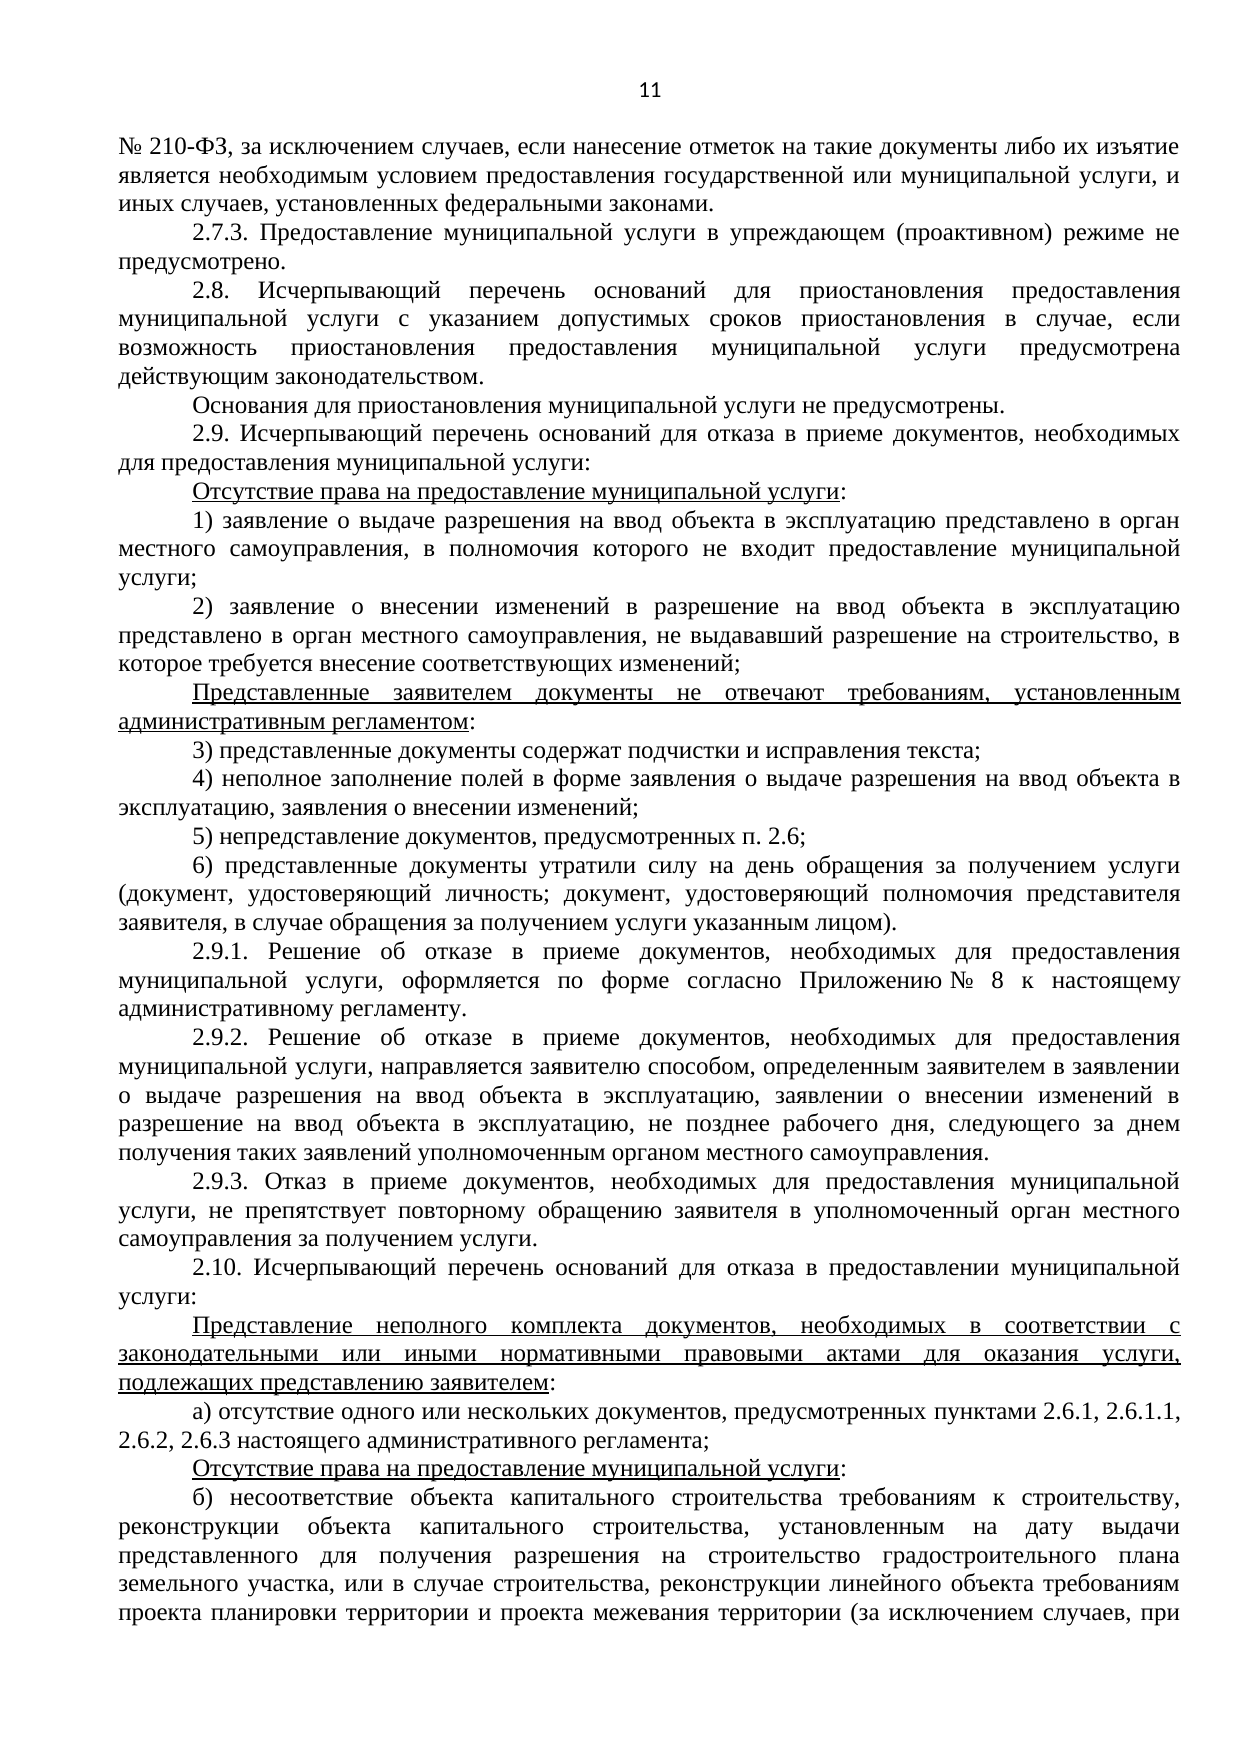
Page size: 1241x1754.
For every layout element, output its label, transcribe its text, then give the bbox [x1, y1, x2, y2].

text Основания для приостановления муниципальной услуги не предусмотрены. [118, 390, 1181, 418]
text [118, 131, 1181, 217]
text Представление неполного комплекта документов, необходимых в соответствии с законодательными или иными нормативными правовыми актами для оказания услуги, подлежащих представлению заявителем: [118, 1310, 1181, 1363]
text 4) неполное заполнение полей в форме заявления о выдаче разрешения на ввод объекта в эксплуатацию, заявления о внесении изменений; [118, 763, 1181, 821]
text 1) заявление о выдаче разрешения на ввод объекта в эксплуатацию представлено в орган местного самоуправления, в полномочия которого не входит предоставление муниципальной услуги; [118, 505, 1181, 591]
text 3) представленные документы содержат подчистки и исправления текста; [118, 735, 1181, 763]
text Отсутствие права на предоставление муниципальной услуги: [118, 476, 1181, 505]
text 2.9.3. Отказ в приеме документов, необходимых для предоставления муниципальной услуги, не препятствует повторному обращению заявителя в уполномоченный орган местного самоуправления за получением услуги. [118, 1166, 1181, 1252]
text 2.8. Исчерпывающий перечень оснований для приостановления предоставления муниципальной услуги с указанием допустимых сроков приостановления в случае, если возможность приостановления предоставления муниципальной услуги предусмотрена действующим законодательством. [118, 275, 1181, 390]
text 6) представленные документы утратили силу на день обращения за получением услуги (документ, удостоверяющий личность; документ, удостоверяющий полномочия представителя заявителя, в случае обращения за получением услуги указанным лицом). [118, 850, 1181, 936]
text 2.10. Исчерпывающий перечень оснований для отказа в предоставлении муниципальной услуги: [118, 1252, 1181, 1310]
text 2.9.2. Решение об отказе в приеме документов, необходимых для предоставления муниципальной услуги, направляется заявителю способом, определенным заявителем в заявлении о выдаче разрешения на ввод объекта в эксплуатацию, заявлении о внесении изменений в разрешение на ввод объекта в эксплуатацию, не позднее рабочего дня, следующего за днем получения таких заявлений уполномоченным органом местного самоуправления. [118, 1022, 1181, 1166]
text 2) заявление о внесении изменений в разрешение на ввод объекта в эксплуатацию представлено в орган местного самоуправления, не выдававший разрешение на строительство, в которое требуется внесение соответствующих изменений; [118, 591, 1181, 677]
text 2.9.1. Решение об отказе в приеме документов, необходимых для предоставления муниципальной услуги, оформляется по форме согласно Приложению № 8 к настоящему административному регламенту. [118, 936, 1181, 1022]
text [118, 1482, 1181, 1626]
text Представленные заявителем документы не отвечают требованиям, установленным административным регламентом: [118, 677, 1181, 735]
text а) отсутствие одного или нескольких документов, предусмотренных пунктами 2.6.1, 2.6.1.1, 2.6.2, 2.6.3 настоящего административного регламента; [118, 1396, 1181, 1453]
text Отсутствие права на предоставление муниципальной услуги: [118, 1453, 1181, 1482]
text 2.9. Исчерпывающий перечень оснований для отказа в приеме документов, необходимых для предоставления муниципальной услуги: [118, 418, 1181, 476]
text 5) непредставление документов, предусмотренных п. 2.6; [118, 821, 1181, 850]
text Представление неполного комплекта документов, необходимых в соответствии с законодательными или иными нормативными правовыми актами для оказания услуги, подлежащих представлению заявителем: [118, 1365, 1181, 1396]
text 2.7.3. Предоставление муниципальной услуги в упреждающем (проактивном) режиме не предусмотрено. [118, 217, 1181, 275]
